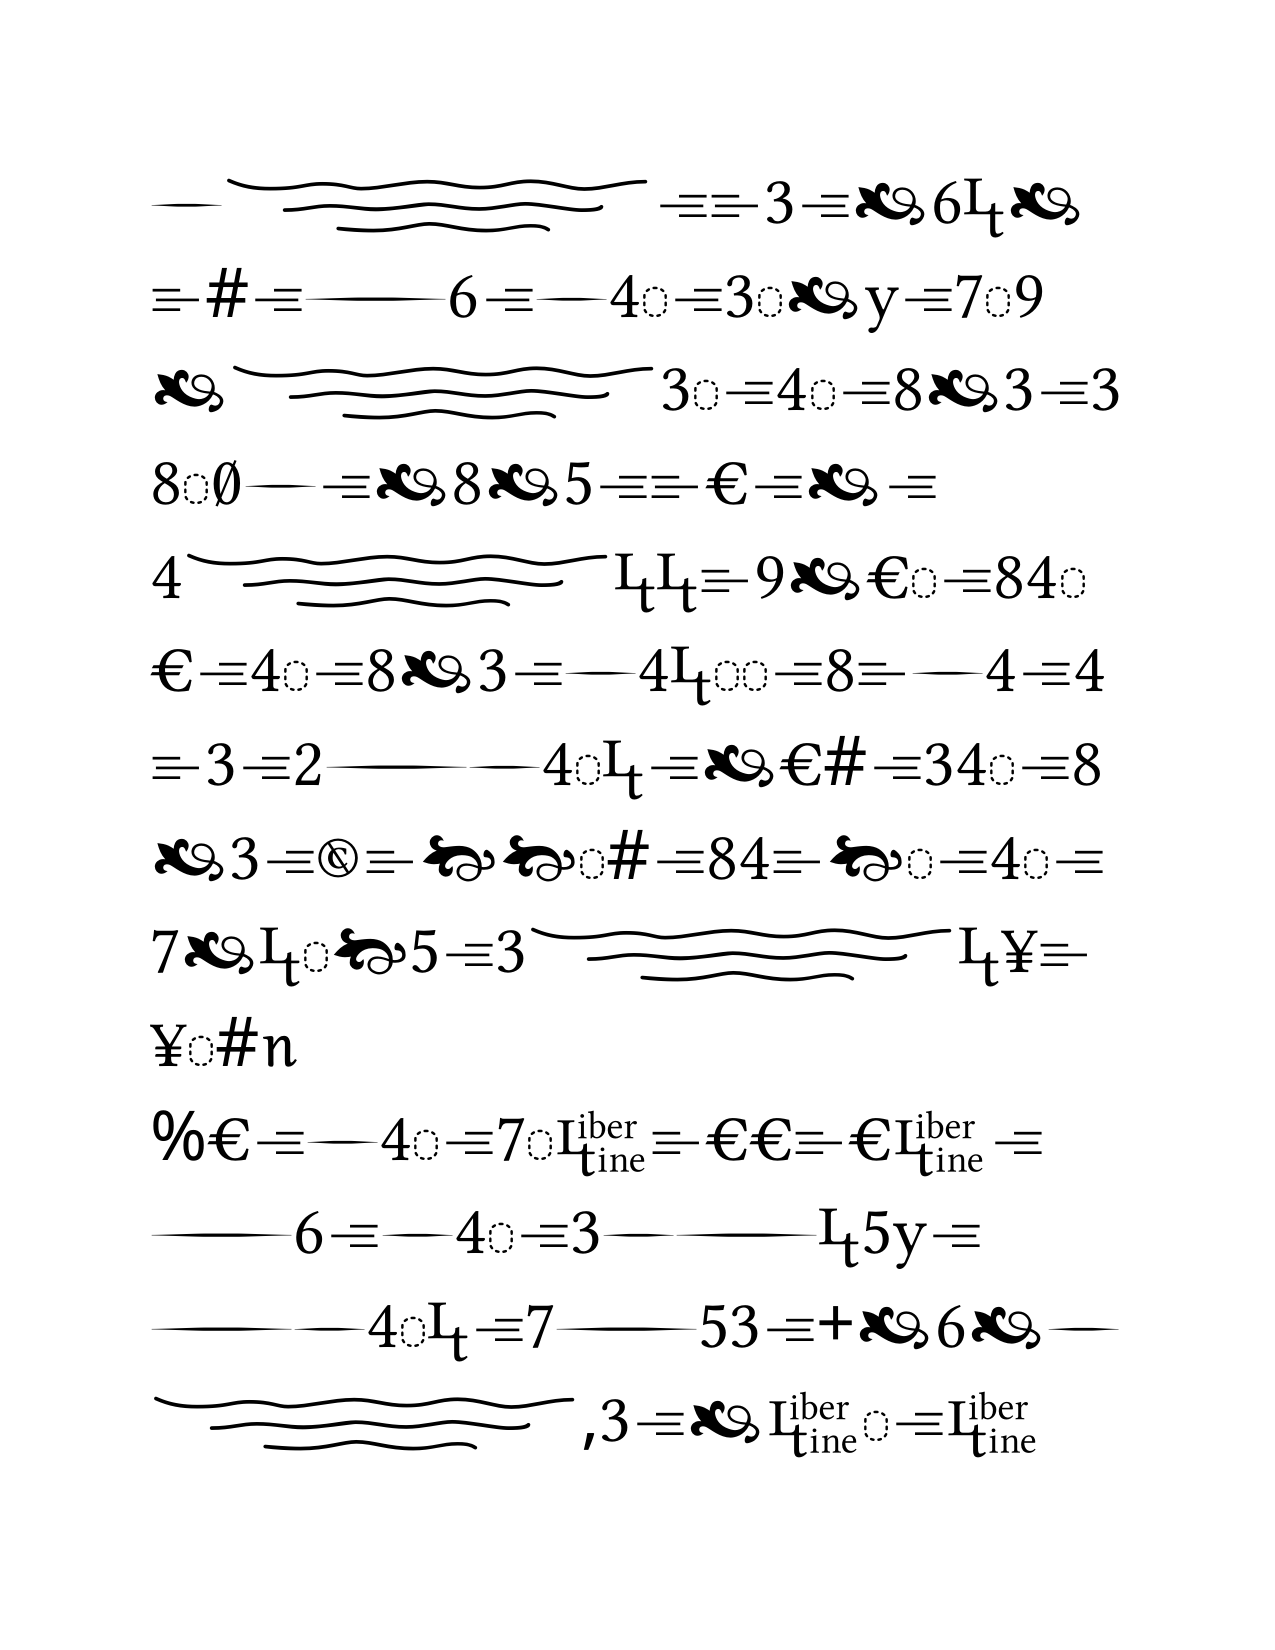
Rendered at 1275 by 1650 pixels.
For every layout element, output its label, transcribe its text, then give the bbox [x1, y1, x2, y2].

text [150, 1086, 1125, 1461]
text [150, 150, 1125, 524]
text ### [150, 524, 1125, 1086]
